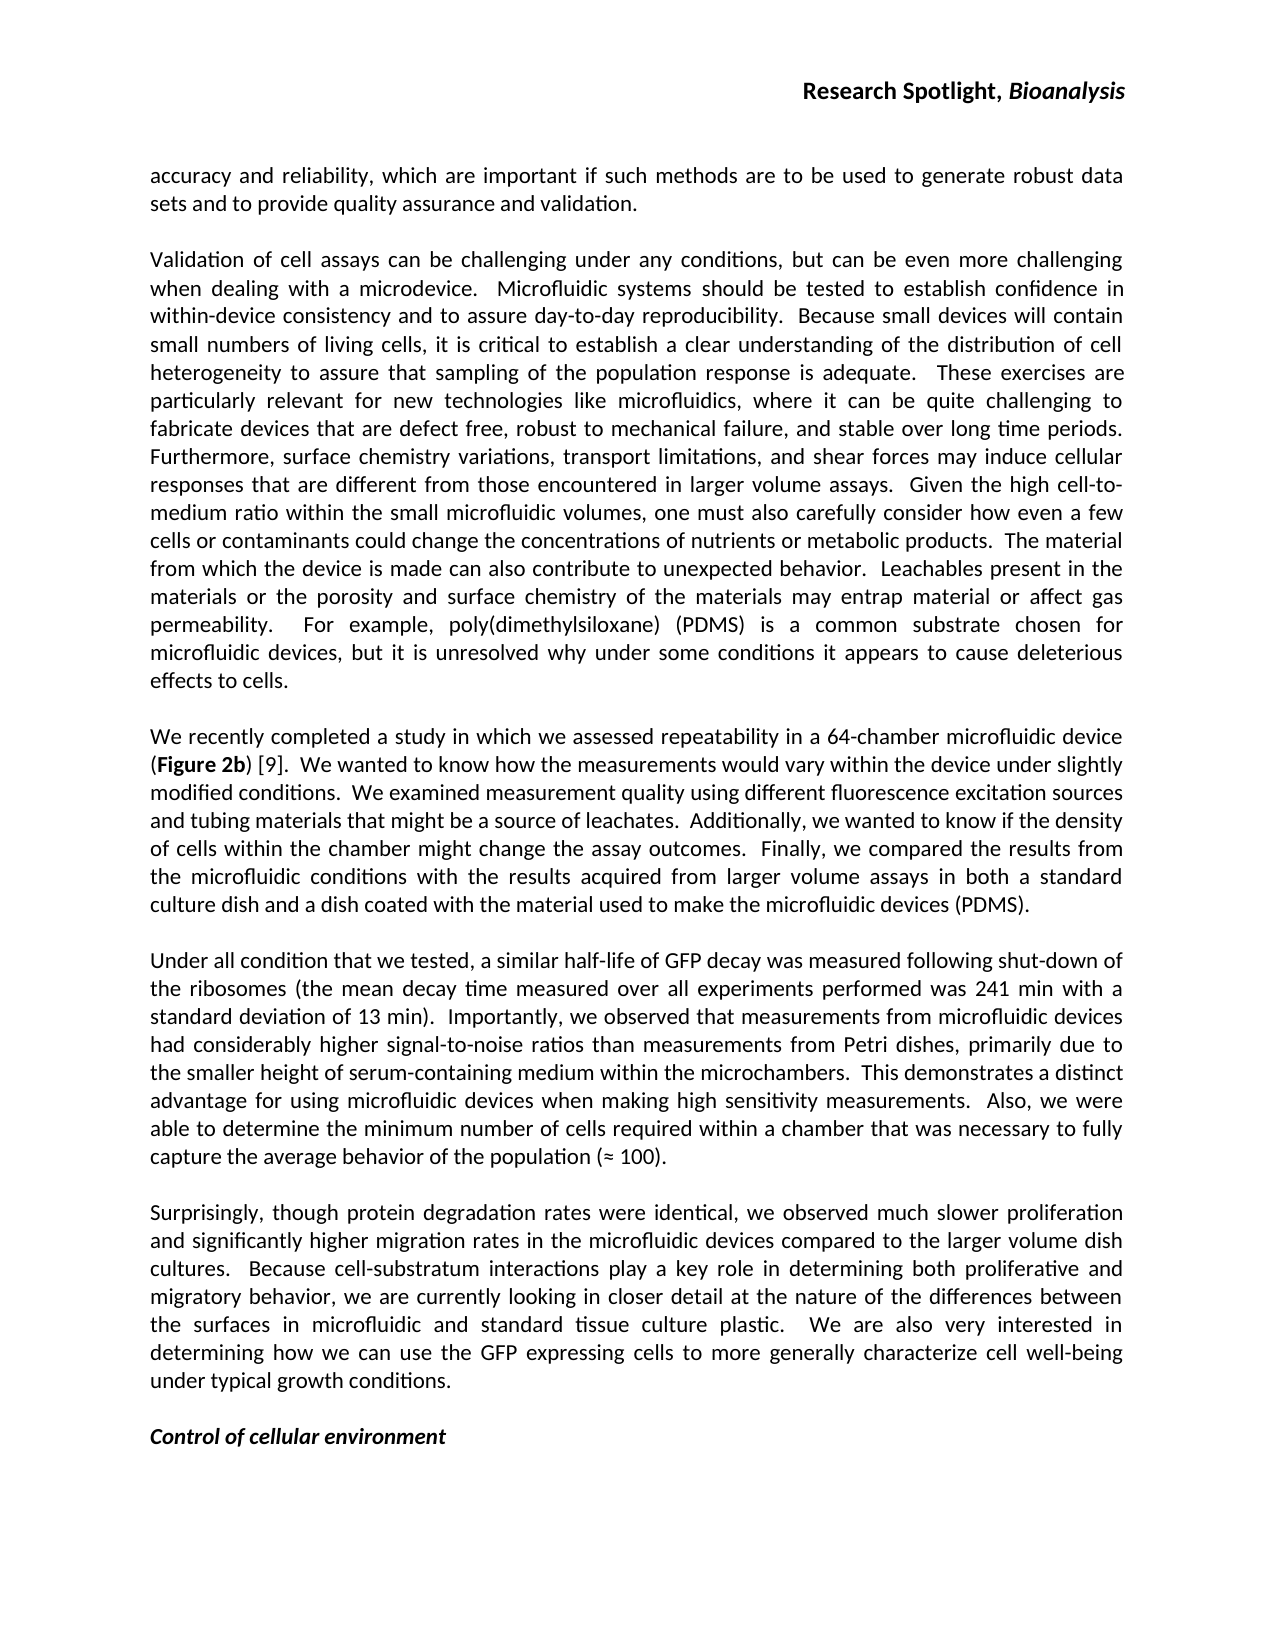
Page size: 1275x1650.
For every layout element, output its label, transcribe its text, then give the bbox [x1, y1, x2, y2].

text Validation of cell assays can be challenging under any conditions, but can be even more challenging when dealing with a microdevice. Microfluidic systems should be tested to establish confidence in within-device consistency and to assure day-to-day reproducibility. Because small devices will contain small numbers of living cells, it is critical to establish a clear understanding of the distribution of cell heterogeneity to assure that sampling of the population response is adequate. These exercises are particularly relevant for new technologies like microfluidics, where it can be quite challenging to fabricate devices that are defect free, robust to mechanical failure, and stable over long time periods. Furthermore, surface chemistry variations, transport limitations, and shear forces may induce cellular responses that are different from those encountered in larger volume assays. Given the high cell-to-medium ratio within the small microfluidic volumes, one must also carefully consider how even a few cells or contaminants could change the concentrations of nutrients or metabolic products. The material from which the device is made can also contribute to unexpected behavior. Leachables present in the materials or the porosity and surface chemistry of the materials may entrap material or affect gas permeability. For example, poly(dimethylsiloxane) (PDMS) is a common substrate chosen for microfluidic devices, but it is unresolved why under some conditions it appears to cause deleterious effects to cells. [150, 246, 1125, 694]
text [150, 162, 1125, 218]
text We recently completed a study in which we assessed repeatability in a 64-chamber microfluidic device (Figure 2b) [9]. We wanted to know how the measurements would vary within the device under slightly modified conditions. We examined measurement quality using different fluorescence excitation sources and tubing materials that might be a source of leachates. Additionally, we wanted to know if the density of cells within the chamber might change the assay outcomes. Finally, we compared the results from the microfluidic conditions with the results acquired from larger volume assays in both a standard culture dish and a dish coated with the material used to make the microfluidic devices (PDMS). [150, 722, 1125, 918]
text Surprisingly, though protein degradation rates were identical, we observed much slower proliferation and significantly higher migration rates in the microfluidic devices compared to the larger volume dish cultures. Because cell-substratum interactions play a key role in determining both proliferative and migratory behavior, we are currently looking in closer detail at the nature of the differences between the surfaces in microfluidic and standard tissue culture plastic. We are also very interested in determining how we can use the GFP expressing cells to more generally characterize cell well-being under typical growth conditions. [150, 1198, 1125, 1394]
text Under all condition that we tested, a similar half-life of GFP decay was measured following shut-down of the ribosomes (the mean decay time measured over all experiments performed was 241 min with a standard deviation of 13 min). Importantly, we observed that measurements from microfluidic devices had considerably higher signal-to-noise ratios than measurements from Petri dishes, primarily due to the smaller height of serum-containing medium within the microchambers. This demonstrates a distinct advantage for using microfluidic devices when making high sensitivity measurements. Also, we were able to determine the minimum number of cells required within a chamber that was necessary to fully capture the average behavior of the population (≈ 100). [150, 946, 1125, 1170]
text Control of cellular environment [150, 1422, 1125, 1451]
